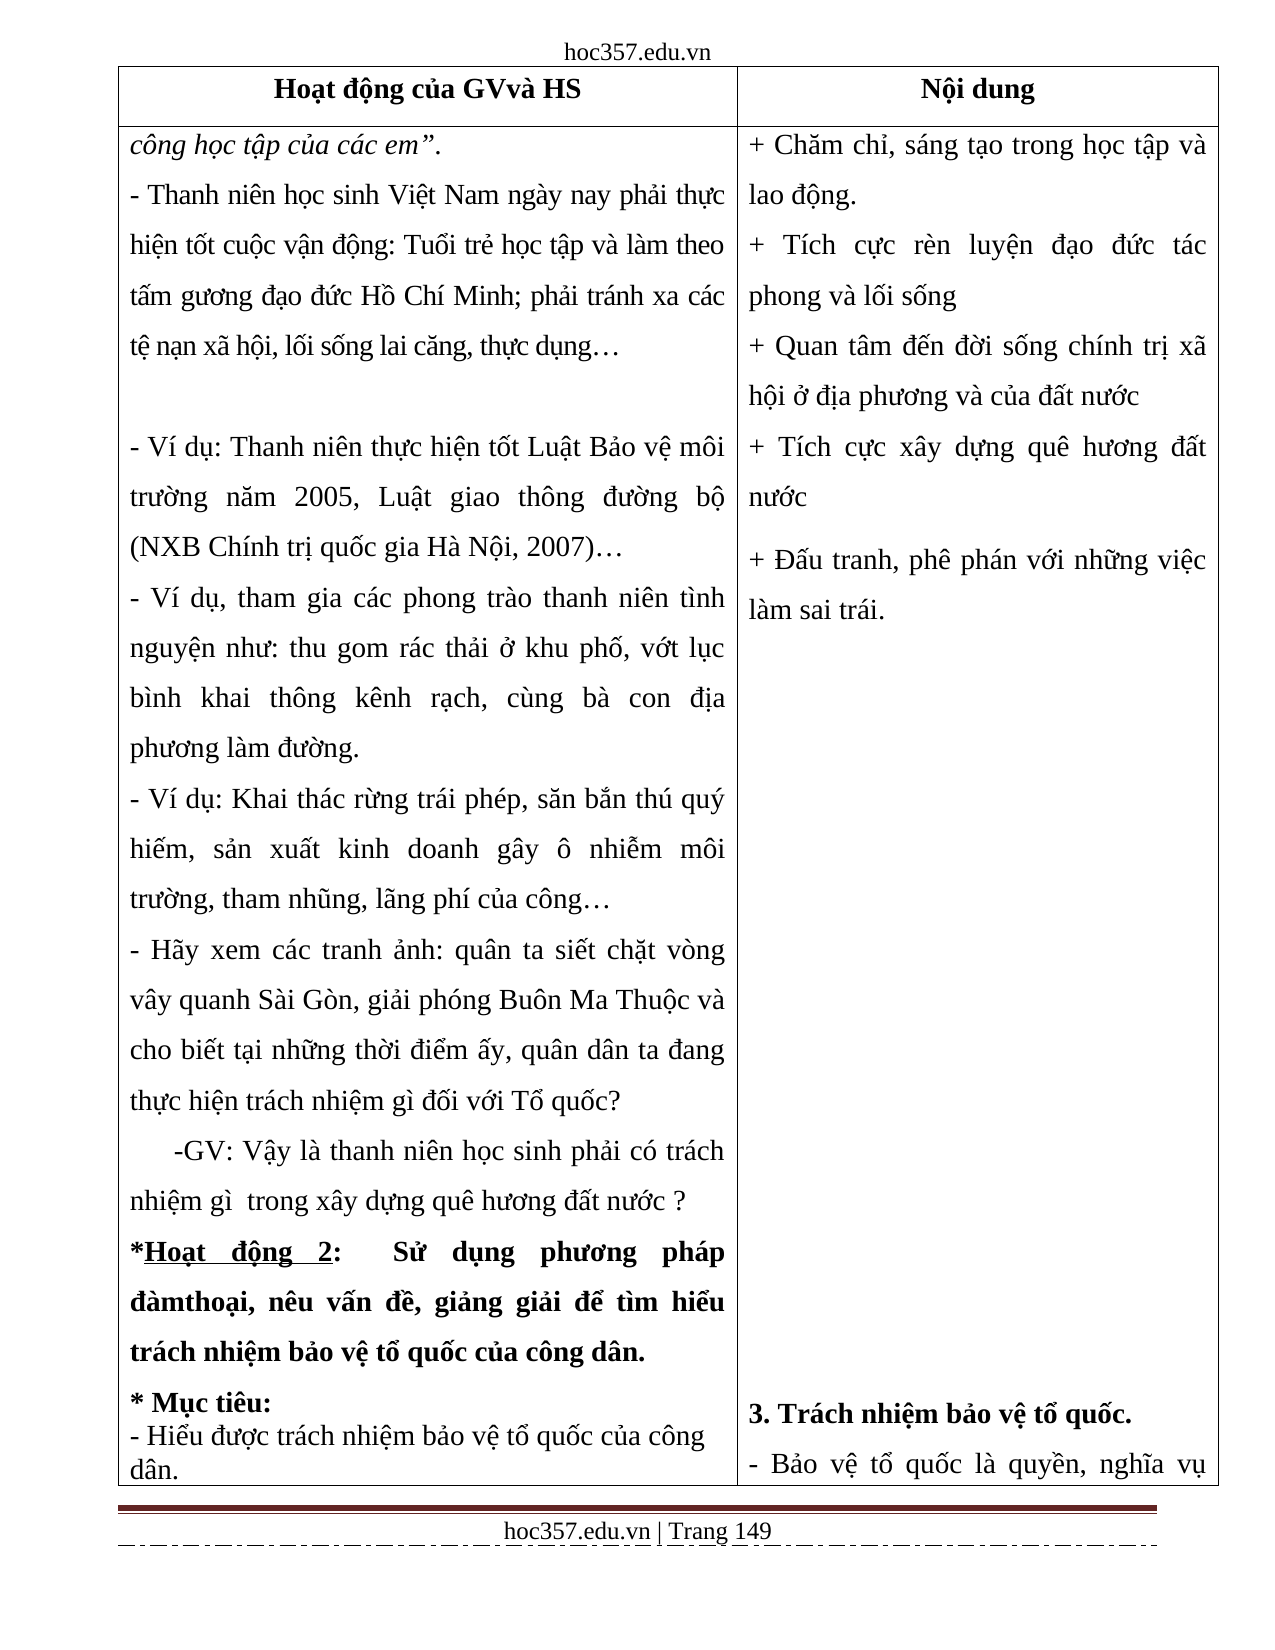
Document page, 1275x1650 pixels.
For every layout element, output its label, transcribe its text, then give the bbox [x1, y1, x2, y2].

table_header Nội dung [738, 67, 1218, 126]
table_header Hoạt động của GVvà HS [119, 67, 737, 126]
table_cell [119, 127, 737, 1485]
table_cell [738, 127, 1218, 1485]
